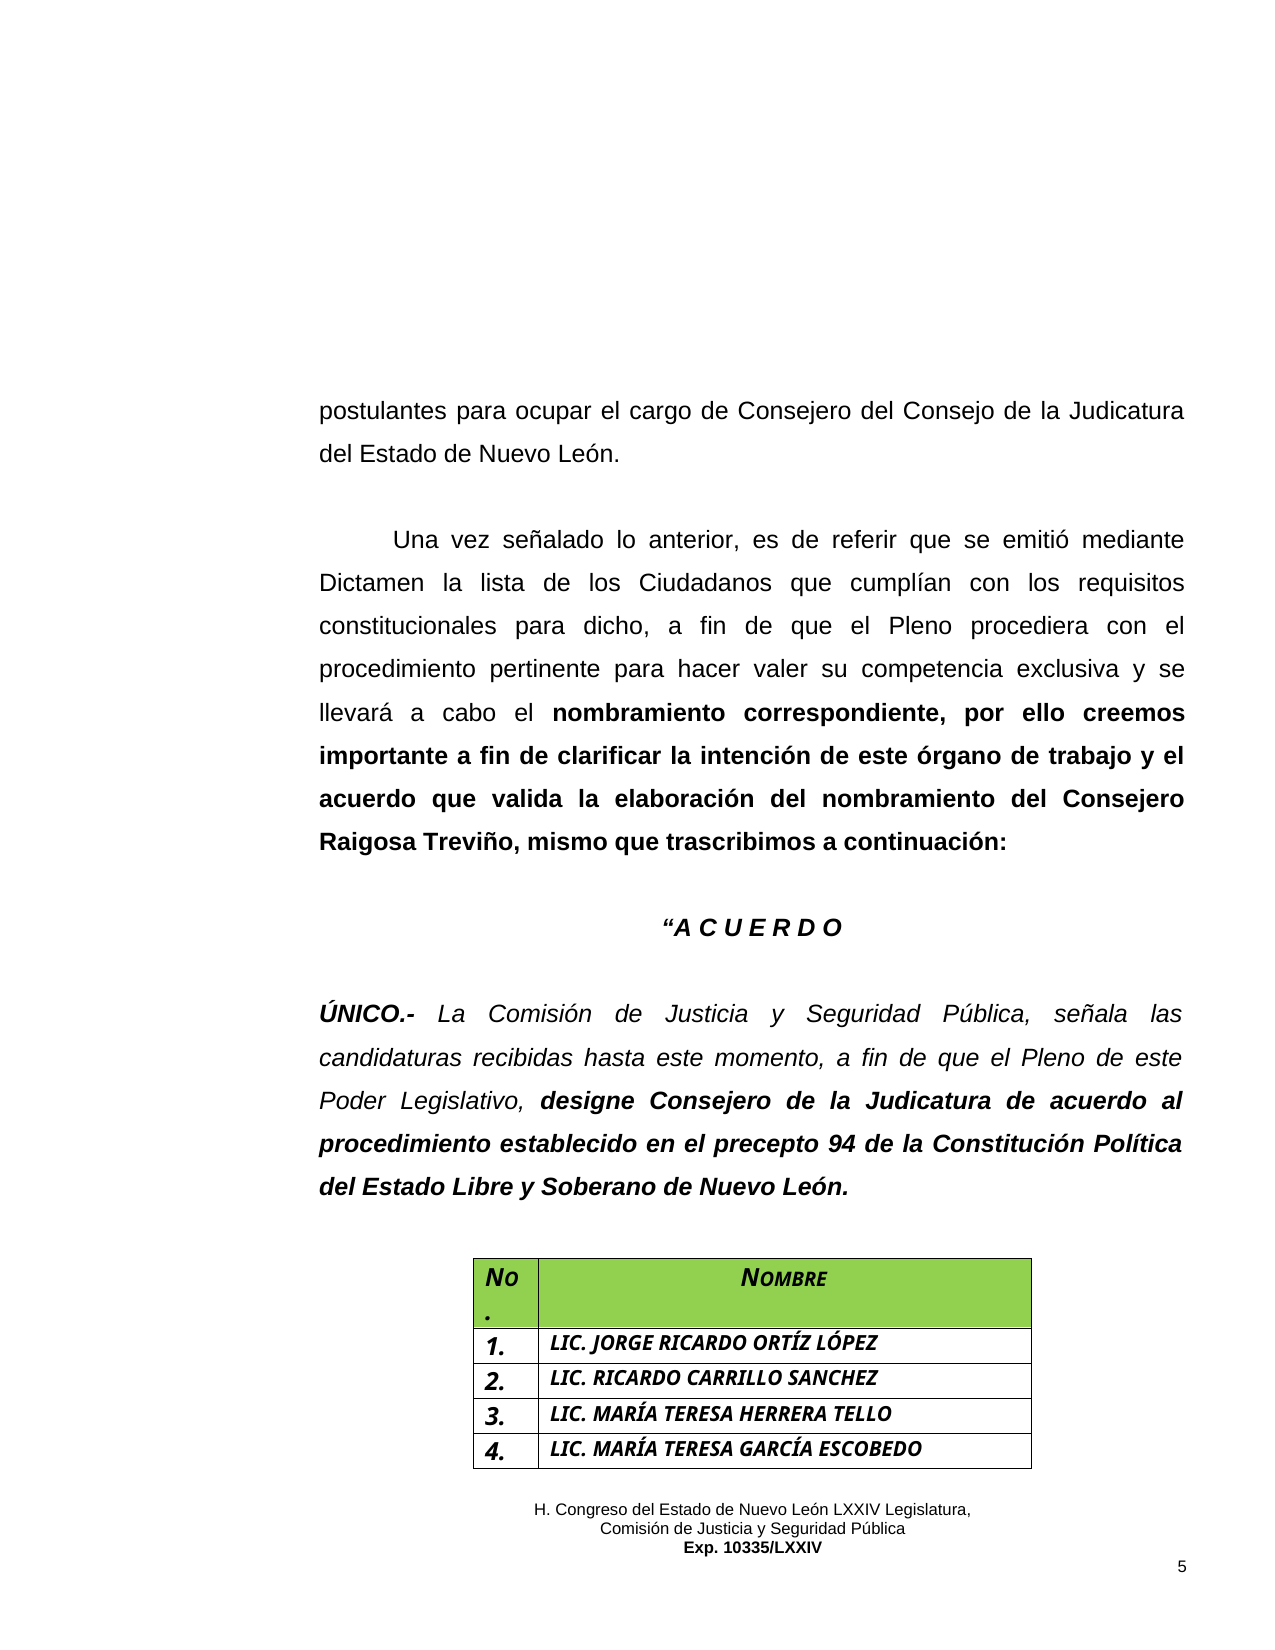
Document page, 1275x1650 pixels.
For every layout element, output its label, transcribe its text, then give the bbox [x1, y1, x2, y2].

table_cell [474, 1329, 538, 1362]
text “A C U E R D O [319, 913, 1186, 942]
table_cell LIC. MARÍA TERESA GARCÍA ESCOBEDO [539, 1434, 1031, 1468]
text ÚNICO.- La Comisión de Justicia y Seguridad Pública, señala las candidaturas recibidas hasta este momento, a fin de que el Pleno de este Poder Legislativo, designe Consejero de la Judicatura de acuerdo al procedimiento establecido en el precepto 94 de la Constitución Política del Estado Libre y Soberano de Nuevo León. [319, 999, 1186, 1201]
table_cell LIC. RICARDO CARRILLO SANCHEZ [539, 1364, 1031, 1398]
table_cell [474, 1364, 538, 1398]
table_cell [474, 1434, 538, 1468]
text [319, 396, 1186, 468]
table_cell LIC. MARÍA TERESA HERRERA TELLO [539, 1399, 1031, 1433]
text Una vez señalado lo anterior, es de referir que se emitió mediante Dictamen la lista de los Ciudadanos que cumplían con los requisitos constitucionales para dicho, a fin de que el Pleno procediera con el procedimiento pertinente para hacer valer su competencia exclusiva y se llevará a cabo el nombramiento correspondiente, por ello creemos importante a fin de clarificar la intención de este órgano de trabajo y el acuerdo que valida la elaboración del nombramiento del Consejero Raigosa Treviño, mismo que trascribimos a continuación: [319, 525, 1186, 856]
table_cell [474, 1399, 538, 1433]
table_header No. [474, 1259, 538, 1327]
table_header Nombre [539, 1259, 1031, 1327]
table_cell LIC. JORGE RICARDO ORTÍZ LÓPEZ [539, 1329, 1031, 1362]
